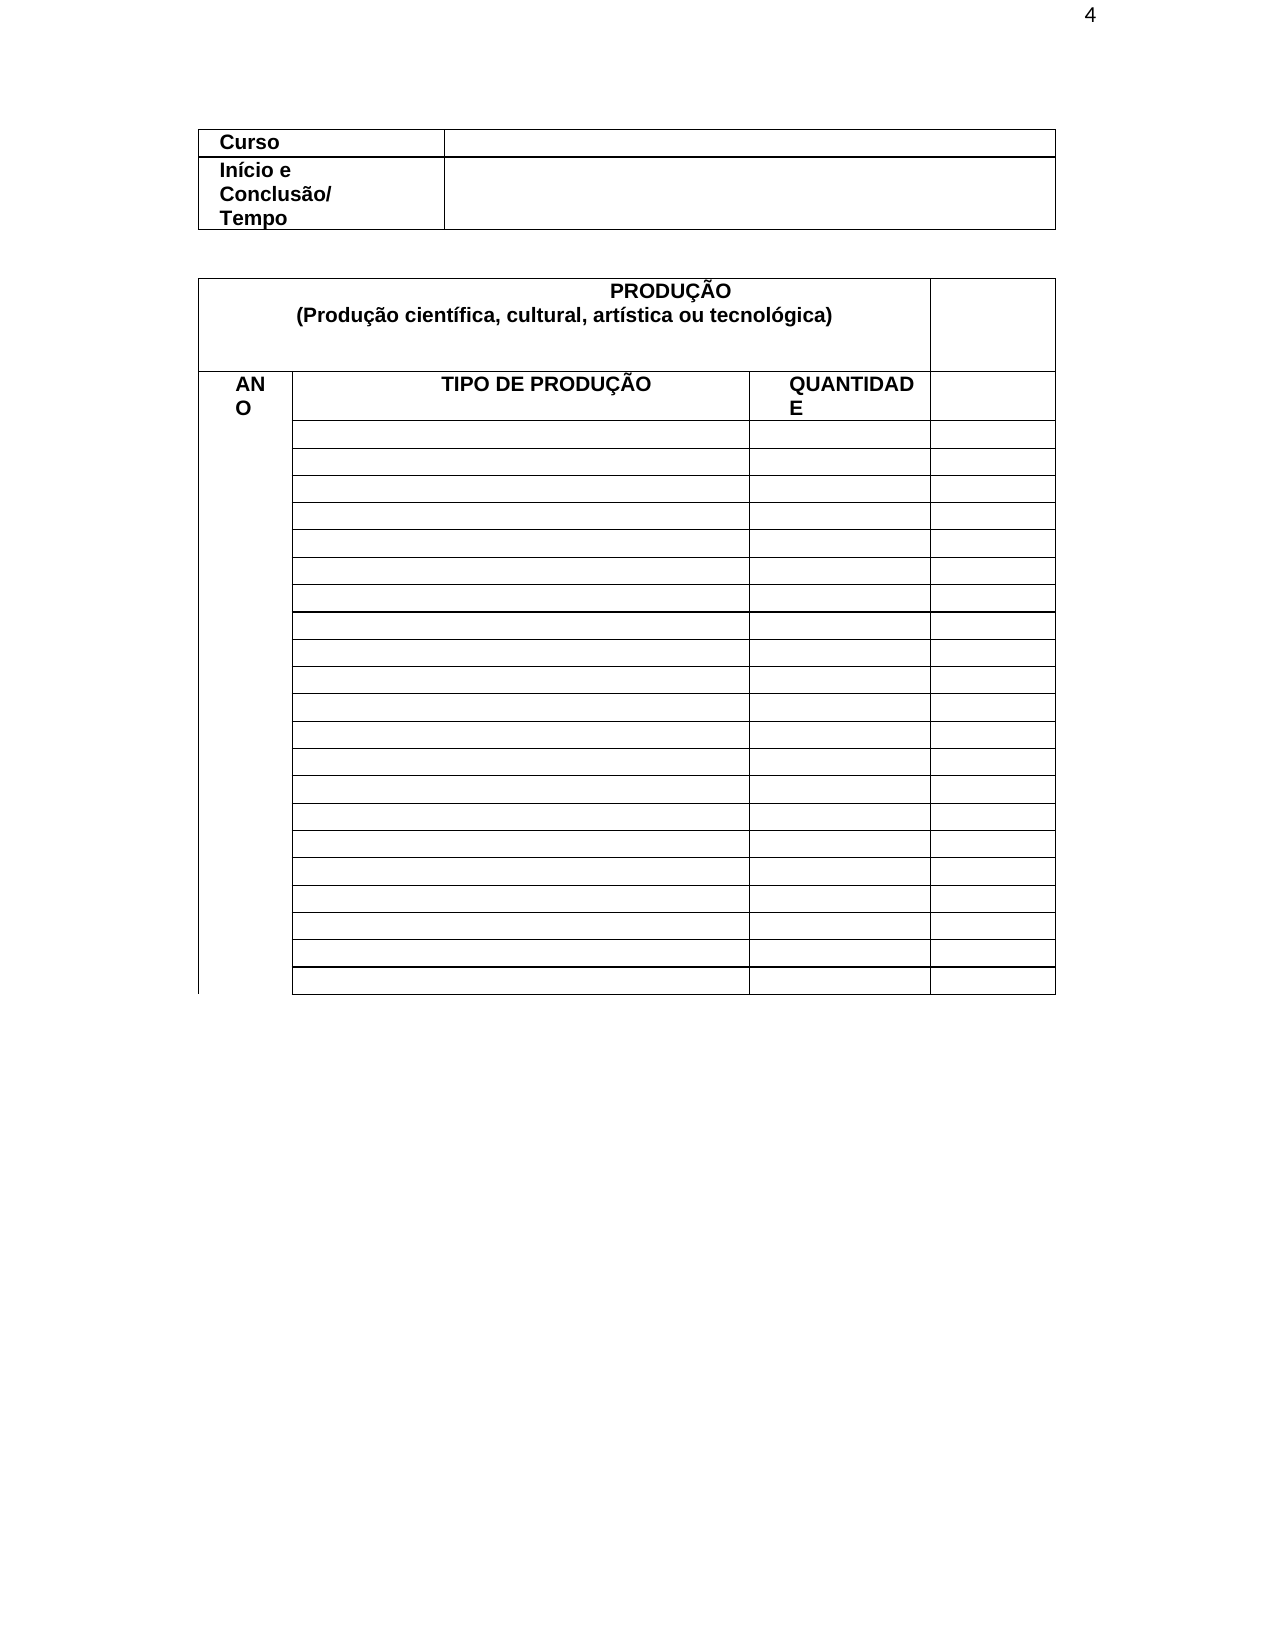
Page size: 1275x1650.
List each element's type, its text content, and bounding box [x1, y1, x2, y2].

table_cell [931, 372, 1055, 420]
table_cell [750, 503, 930, 529]
table_cell [931, 503, 1055, 529]
table_cell [750, 585, 930, 611]
table_cell [293, 640, 749, 666]
table_cell QUANTIDADE [750, 372, 930, 420]
table_cell [750, 831, 930, 857]
table_cell [750, 776, 930, 803]
table_cell [750, 694, 930, 721]
table_cell [931, 449, 1055, 475]
table_cell [293, 913, 749, 939]
table_cell [750, 421, 930, 447]
table_cell [750, 940, 930, 966]
table_cell [931, 940, 1055, 966]
table_header [445, 130, 1055, 156]
table_cell [293, 776, 749, 803]
table_cell [293, 722, 749, 748]
table_header PRODUÇÃO (Produção científica, cultural, artística ou tecnológica) [199, 279, 930, 371]
table_cell [750, 667, 930, 693]
table_cell [293, 667, 749, 693]
table_cell [931, 667, 1055, 693]
table_cell [293, 421, 749, 447]
table_cell [293, 558, 749, 584]
table_cell [750, 449, 930, 475]
table_cell [750, 858, 930, 884]
table_cell [931, 640, 1055, 666]
table_cell [931, 585, 1055, 611]
table_cell [931, 858, 1055, 884]
table_cell [931, 804, 1055, 830]
table_cell [750, 749, 930, 775]
table_cell [293, 476, 749, 502]
table_cell [750, 804, 930, 830]
table_cell [293, 503, 749, 529]
table_cell [931, 886, 1055, 912]
table_cell [931, 613, 1055, 639]
table_cell [293, 831, 749, 857]
table_cell [750, 613, 930, 639]
table_cell [931, 476, 1055, 502]
table_cell [293, 940, 749, 966]
table_header Curso [199, 130, 444, 156]
table_cell [931, 913, 1055, 939]
table_cell [750, 476, 930, 502]
table_cell Início e Conclusão/ Tempo [199, 158, 444, 229]
table_cell [293, 585, 749, 611]
table_cell [931, 749, 1055, 775]
table_cell [750, 722, 930, 748]
table_cell [931, 968, 1055, 994]
table_cell [293, 449, 749, 475]
table_cell [750, 530, 930, 557]
table_cell [293, 804, 749, 830]
table_cell [931, 694, 1055, 721]
table_cell [445, 158, 1055, 229]
table_cell [293, 749, 749, 775]
table_cell [750, 558, 930, 584]
table_header [931, 279, 1055, 371]
table_cell [931, 530, 1055, 557]
table_cell [931, 776, 1055, 803]
table_cell [931, 831, 1055, 857]
table_cell [750, 640, 930, 666]
table_cell [293, 613, 749, 639]
table_cell [750, 913, 930, 939]
table_cell [750, 886, 930, 912]
table_cell ANO [199, 372, 292, 994]
table_cell [293, 858, 749, 884]
table_cell [931, 421, 1055, 447]
table_cell [293, 886, 749, 912]
table_cell [931, 722, 1055, 748]
table_cell [931, 558, 1055, 584]
table_cell [293, 968, 749, 994]
table_cell TIPO DE PRODUÇÃO [293, 372, 749, 420]
table_cell [293, 530, 749, 557]
table_cell [750, 968, 930, 994]
table_cell [293, 694, 749, 721]
